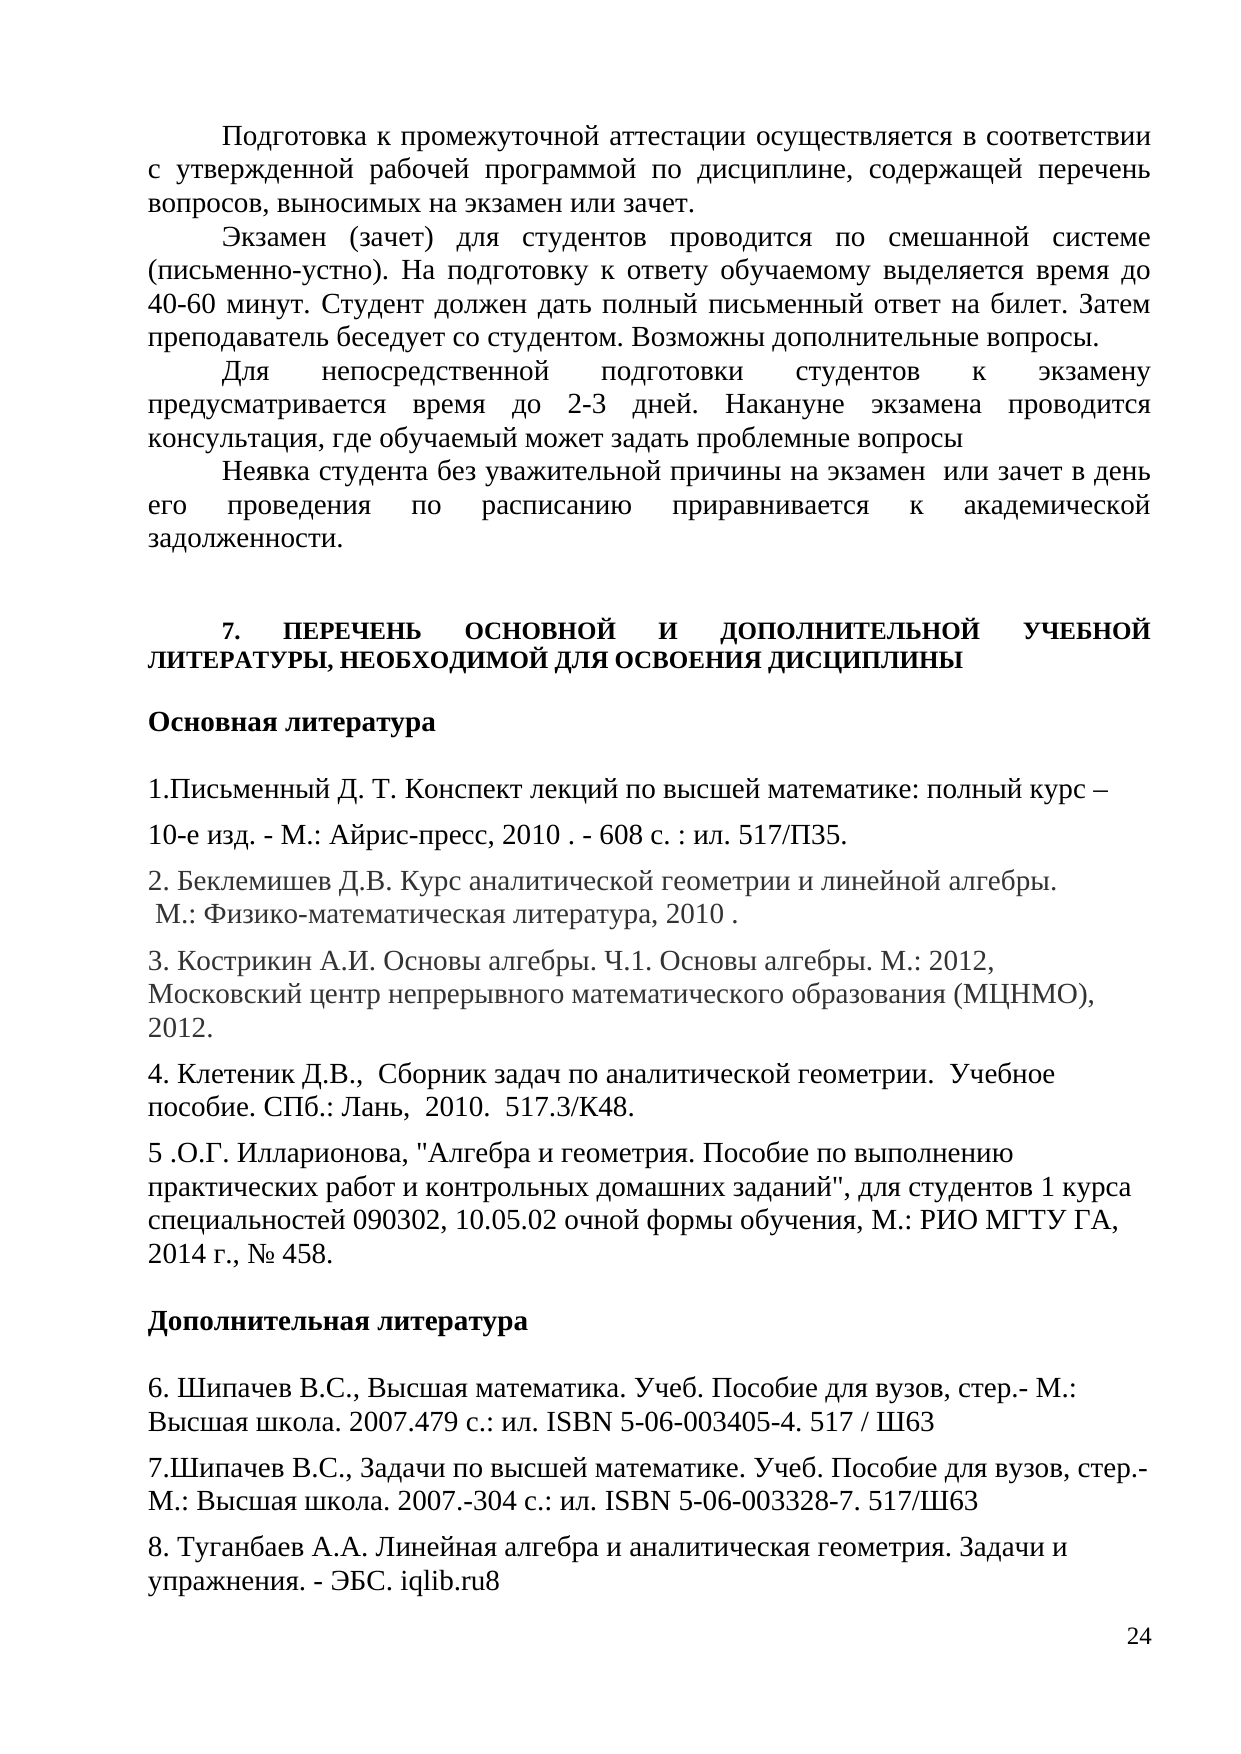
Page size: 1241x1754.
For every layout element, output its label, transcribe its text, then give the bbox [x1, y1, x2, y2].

text Экзамен (зачет) для студентов проводится по смешанной системе (письменно-устно). На подготовку к ответу обучаемому выделяется время до 40-60 минут. Студент должен дать полный письменный ответ на билет. Затем преподаватель беседует со студентом. Возможны дополнительные вопросы. [148, 219, 1152, 353]
text Неявка студента без уважительной причины на экзамен или зачет в день его проведения по расписанию приравнивается к академической задолженности. [148, 453, 1152, 554]
text М.: Физико-математическая литература, 2010 . [148, 897, 1152, 930]
text 7. перечень основной и дополнительной учебной литературы, необходимой для освоения дисциплины [148, 616, 1152, 674]
text 6. Шипачев В.С., Высшая математика. Учеб. Пособие для вузов, стер.- М.: Высшая школа. 2007.479 с.: ил. ISBN 5-06-003405-4. 517 / Ш63 [148, 1370, 1152, 1437]
text Дополнительная литература [148, 1303, 1152, 1337]
text 2. Беклемишев Д.В. Курс аналитической геометрии и линейной алгебры. [148, 863, 1152, 897]
text 7.Шипачев В.С., Задачи по высшей математике. Учеб. Пособие для вузов, стер.- М.: Высшая школа. 2007.-304 с.: ил. ISBN 5-06-003328-7. 517/Ш63 [148, 1450, 1152, 1517]
text 3. Кострикин А.И. Основы алгебры. Ч.1. Основы алгебры. М.: 2012, Московский центр непрерывного математического образования (МЦНМО), 2012. [148, 943, 1152, 1043]
text 10-е изд. - М.: Айрис-пресс, 2010 . - 608 с. : ил. 517/П35. [148, 817, 1152, 851]
text Основная литература [148, 704, 1152, 737]
text 5 .О.Г. Илларионова, "Алгебра и геометрия. Пособие по выполнению практических работ и контрольных домашних заданий", для студентов 1 курса специальностей 090302, 10.05.02 очной формы обучения, М.: РИО МГТУ ГА, 2014 г., № 458. [148, 1135, 1152, 1269]
text Для непосредственной подготовки студентов к экзамену предусматривается время до 2-3 дней. Накануне экзамена проводится консультация, где обучаемый может задать проблемные вопросы [148, 353, 1152, 453]
text 8. Туганбаев А.А. Линейная алгебра и аналитическая геометрия. Задачи и упражнения. - ЭБС. iqlib.ru8 [148, 1529, 1152, 1596]
text 1.Письменный Д. Т. Конспект лекций по высшей математике: полный курс – [148, 771, 1152, 804]
text 4. Клетеник Д.В., Сборник задач по аналитической геометрии. Учебное пособие. СПб.: Лань, 2010. 517.3/К48. [148, 1056, 1152, 1123]
text Подготовка к промежуточной аттестации осуществляется в соответствии с утвержденной рабочей программой по дисциплине, содержащей перечень вопросов, выносимых на экзамен или зачет. [148, 118, 1152, 219]
